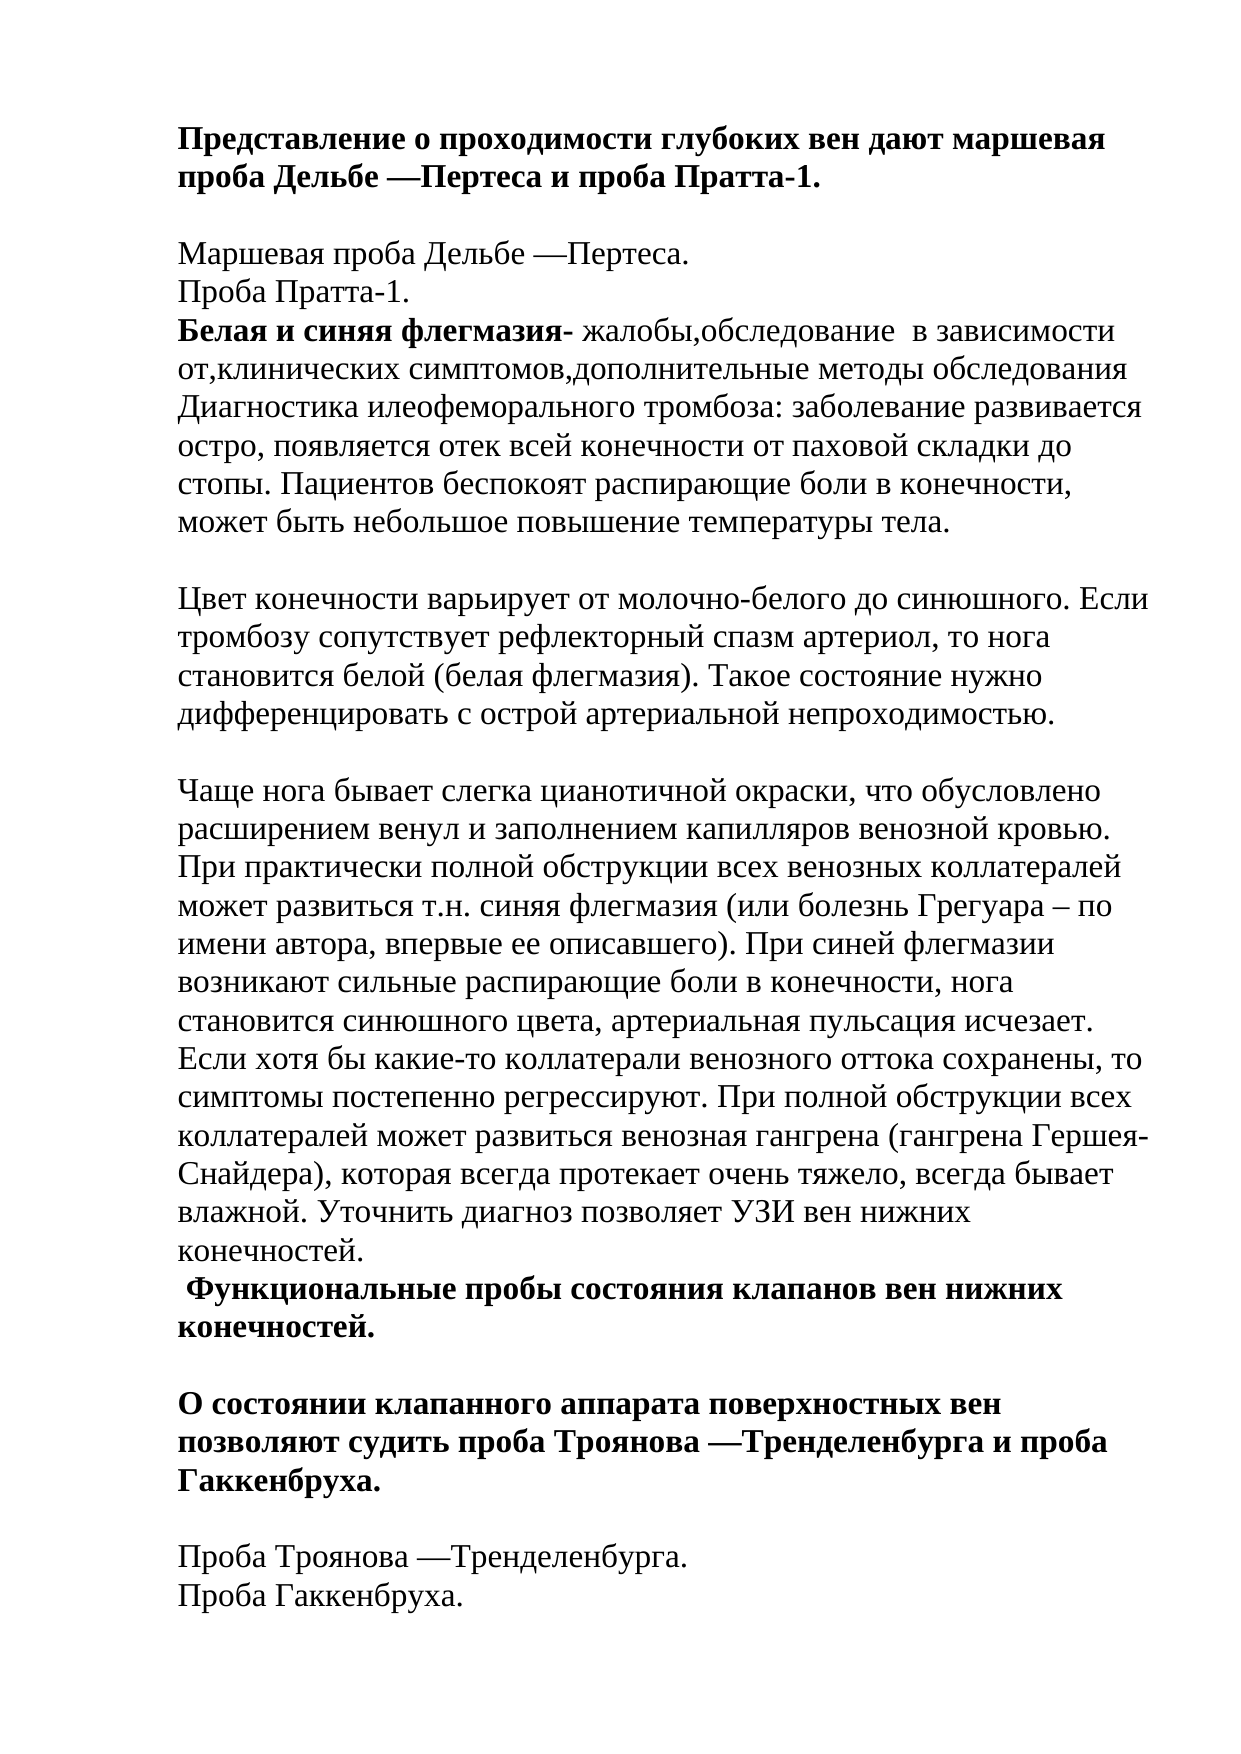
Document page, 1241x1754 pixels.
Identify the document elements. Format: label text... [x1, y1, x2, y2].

text Маршевая проба Дельбе —Пертеса. [177, 233, 1152, 271]
text О состоянии клапанного аппарата поверхностных вен позволяют судить проба Троянова —Тренделенбурга и проба Гаккенбруха. [177, 1383, 1152, 1498]
text Проба Пратта-1. [177, 271, 1152, 310]
text Белая и синяя флегмазия- жалобы,обследование в зависимости от,клинических симптомов,дополнительные методы обследования [177, 310, 1152, 386]
text Чаще нога бывает слегка цианотичной окраски, что обусловлено расширением венул и заполнением капилляров венозной кровью. При практически полной обструкции всех венозных коллатералей может развиться т.н. синяя флегмазия (или болезнь Грегуара – по имени автора, впервые ее описавшего). При синей флегмазии возникают сильные распирающие боли в конечности, нога становится синюшного цвета, артериальная пульсация исчезает. Если хотя бы какие-то коллатерали венозного оттока сохранены, то симптомы постепенно регрессируют. При полной обструкции всех коллатералей может развиться венозная гангрена (гангрена Гершея-Снайдера), которая всегда протекает очень тяжело, всегда бывает влажной. Уточнить диагноз позволяет УЗИ вен нижних конечностей. [177, 770, 1152, 1268]
text Проба Гаккенбруха. [177, 1575, 1152, 1613]
text Функциональные пробы состояния клапанов вен нижних конечностей. [177, 1268, 1152, 1345]
text Представление о проходимости глубоких вен дают маршевая проба Дельбе —Пертеса и проба Пратта-1. [177, 118, 1152, 195]
text Цвет конечности варьирует от молочно-белого до синюшного. Если тромбозу сопутствует рефлекторный спазм артериол, то нога становится белой (белая флегмазия). Такое состояние нужно дифференцировать с острой артериальной непроходимостью. [177, 578, 1152, 731]
text Диагностика илеофеморального тромбоза: заболевание развивается остро, появляется отек всей конечности от паховой складки до стопы. Пациентов беспокоят распирающие боли в конечности, может быть небольшое повышение температуры тела. [177, 386, 1152, 540]
text Проба Троянова —Тренделенбурга. [177, 1536, 1152, 1575]
